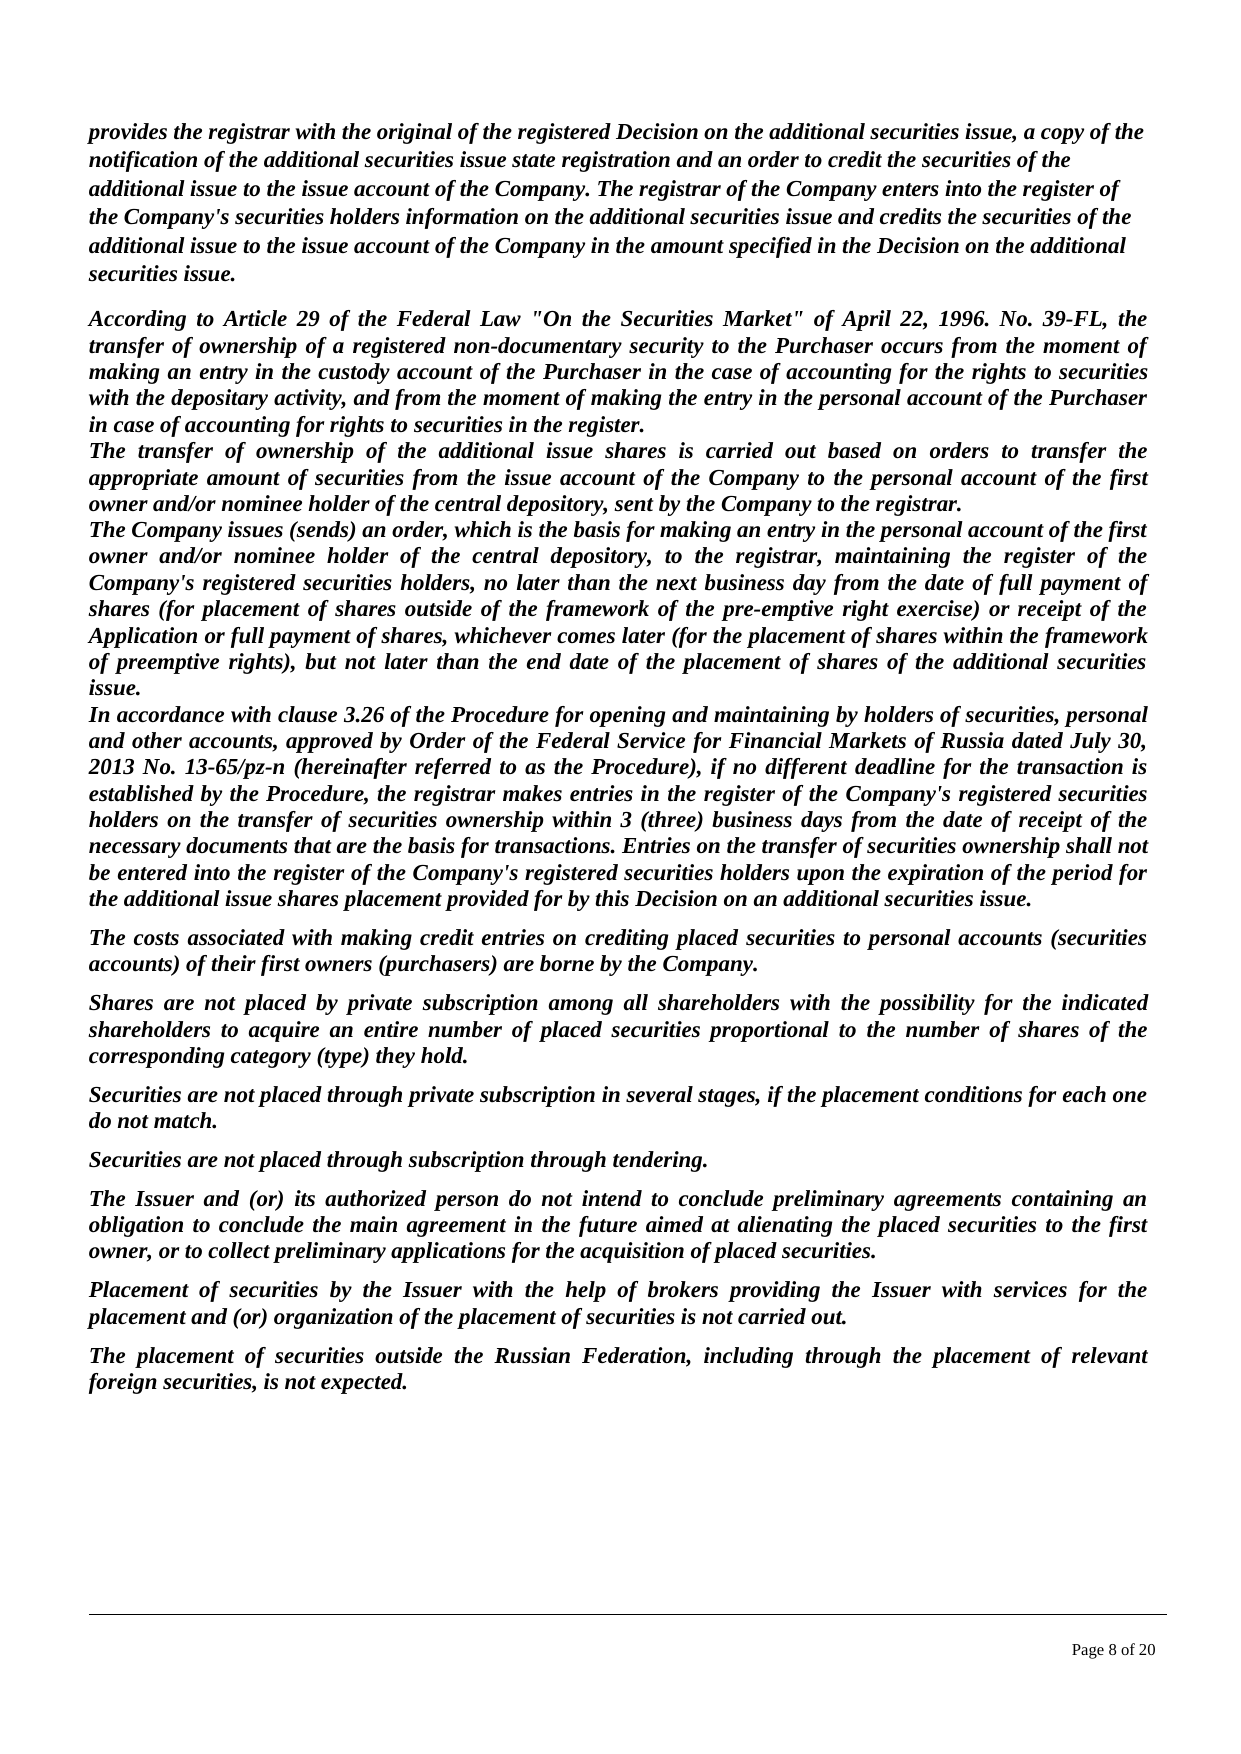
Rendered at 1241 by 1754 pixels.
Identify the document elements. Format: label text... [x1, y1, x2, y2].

text The placement of securities outside the Russian Federation, including through the placement of relevant foreign securities, is not expected. [89, 1342, 1152, 1394]
text The Issuer and (or) its authorized person do not intend to conclude preliminary agreements containing an obligation to conclude the main agreement in the future aimed at alienating the placed securities to the first owner, or to collect preliminary applications for the acquisition of placed securities. [89, 1185, 1152, 1264]
text Placement of securities by the Issuer with the help of brokers providing the Issuer with services for the placement and (or) organization of the placement of securities is not carried out. [89, 1276, 1152, 1329]
text The transfer of ownership of the additional issue shares is carried out based on orders to transfer the appropriate amount of securities from the issue account of the Company to the personal account of the first owner and/or nominee holder of the central depository, sent by the Company to the registrar. [89, 437, 1152, 516]
text The Company issues (sends) an order, which is the basis for making an entry in the personal account of the first owner and/or nominee holder of the central depository, to the registrar, maintaining the register of the Company's registered securities holders, no later than the next business day from the date of full payment of shares (for placement of shares outside of the framework of the pre-emptive right exercise) or receipt of the Application or full payment of shares, whichever comes later (for the placement of shares within the framework of preemptive rights), but not later than the end date of the placement of shares of the additional securities issue. [89, 516, 1152, 701]
text In accordance with clause 3.26 of the Procedure for opening and maintaining by holders of securities, personal and other accounts, approved by Order of the Federal Service for Financial Markets of Russia dated July 30, 2013 No. 13-65/pz-n (hereinafter referred to as the Procedure), if no different deadline for the transaction is established by the Procedure, the registrar makes entries in the register of the Company's registered securities holders on the transfer of securities ownership within 3 (three) business days from the date of receipt of the necessary documents that are the basis for transactions. Entries on the transfer of securities ownership shall not be entered into the register of the Company's registered securities holders upon the expiration of the period for the additional issue shares placement provided for by this Decision on an additional securities issue. [89, 701, 1152, 912]
text Securities are not placed through subscription through tendering. [89, 1146, 1152, 1172]
text The costs associated with making credit entries on crediting placed securities to personal accounts (securities accounts) of their first owners (purchasers) are borne by the Company. [89, 924, 1152, 977]
text Securities are not placed through private subscription in several stages, if the placement conditions for each one do not match. [89, 1081, 1152, 1133]
text provides the registrar with the original of the registered Decision on the additional securities issue, a copy of the notification of the additional securities issue state registration and an order to credit the securities of the additional issue to the issue account of the Company. The registrar of the Company enters into the register of the Company's securities holders information on the additional securities issue and credits the securities of the additional issue to the issue account of the Company in the amount specified in the Decision on the additional securities issue. [89, 118, 1152, 287]
text Shares are not placed by private subscription among all shareholders with the possibility for the indicated shareholders to acquire an entire number of placed securities proportional to the number of shares of the corresponding category (type) they hold. [89, 989, 1152, 1068]
text According to Article 29 of the Federal Law "On the Securities Market" of April 22, 1996. No. 39-FL, the transfer of ownership of a registered non-documentary security to the Purchaser occurs from the moment of making an entry in the custody account of the Purchaser in the case of accounting for the rights to securities with the depositary activity, and from the moment of making the entry in the personal account of the Purchaser in case of accounting for rights to securities in the register. [89, 305, 1152, 437]
